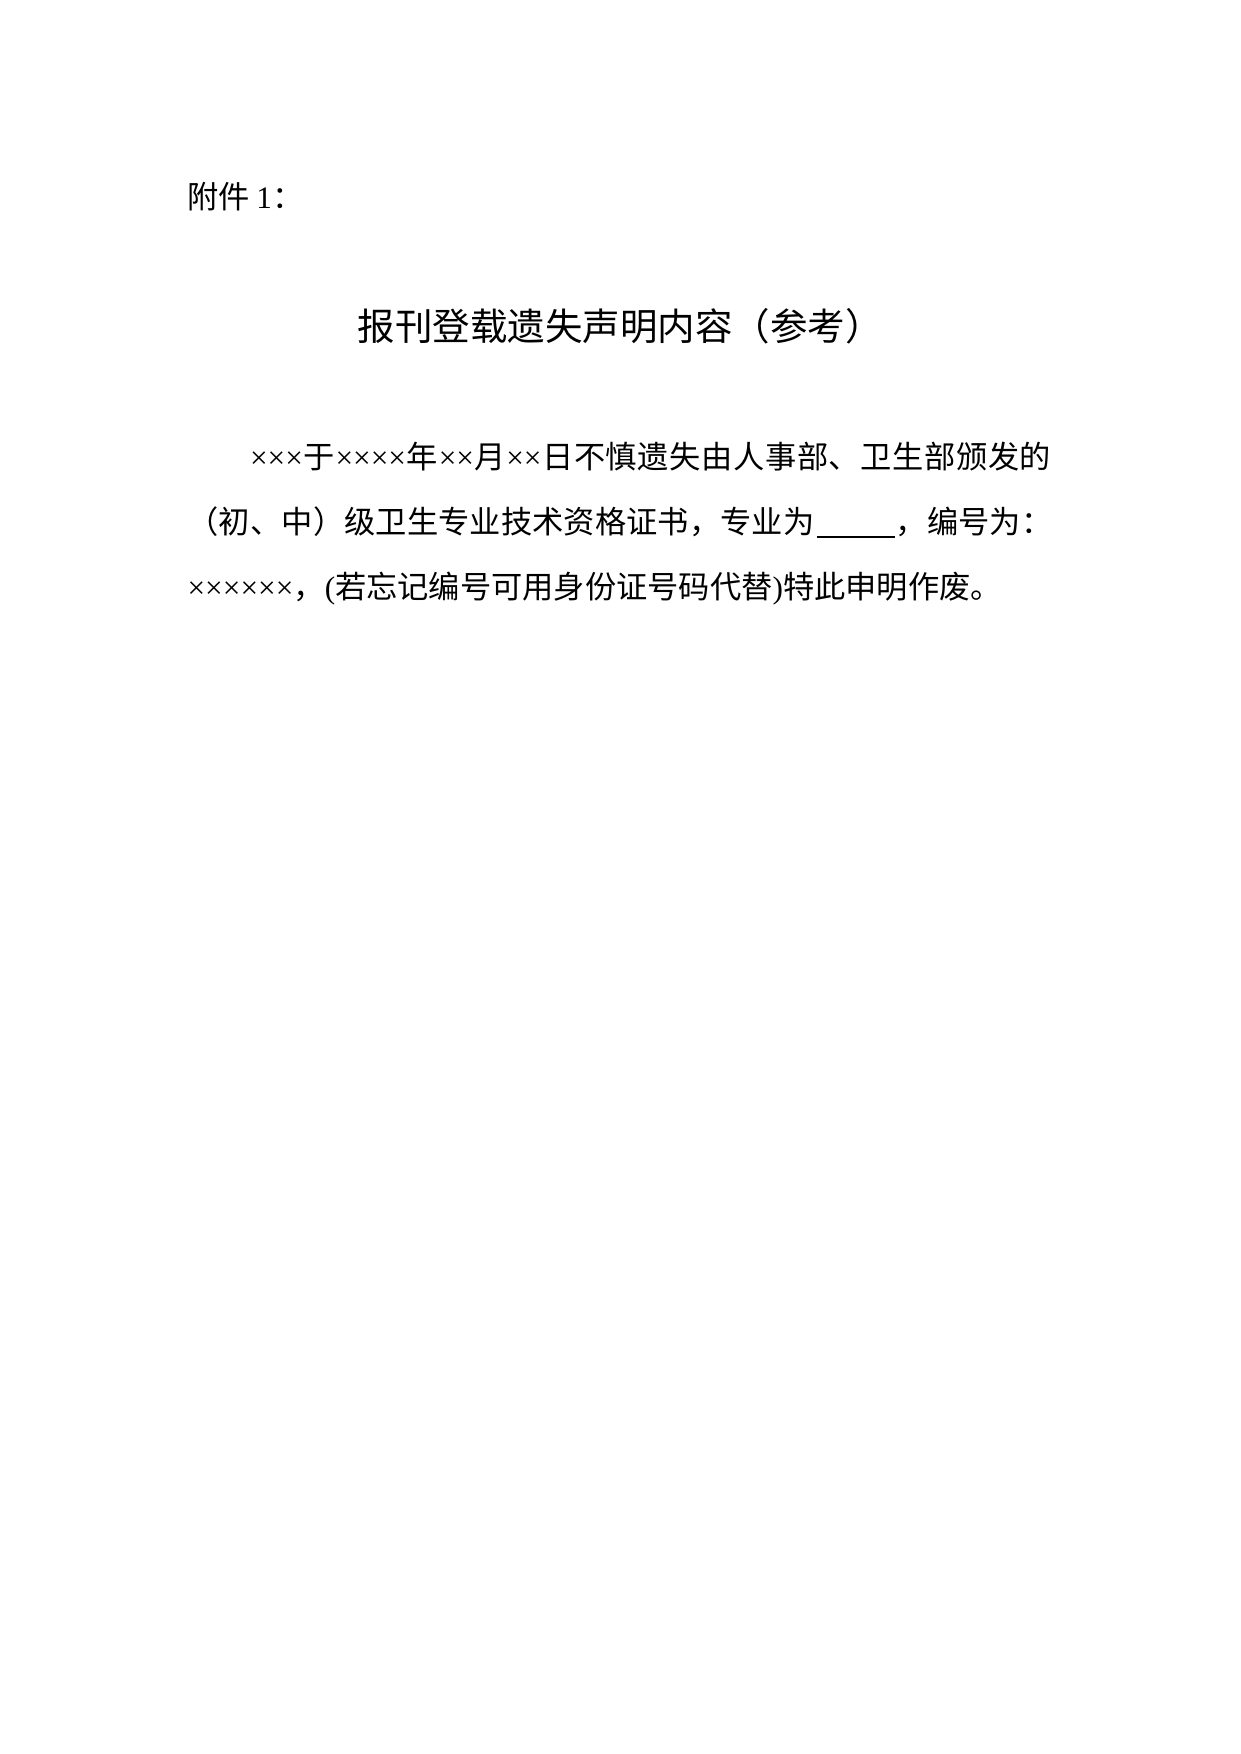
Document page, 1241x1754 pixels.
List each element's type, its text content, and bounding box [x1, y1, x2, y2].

text ×××于××××年××月××日不慎遗失由人事部、卫生部颁发的 （初、中）级卫生专业技术资格证书，专业为 ，编号为：××××××，(若忘记编号可用身份证号码代替)特此申明作废。 [187, 422, 1053, 617]
text 报刊登载遗失声明内容（参考） [187, 292, 1053, 357]
text 附件1： [187, 162, 1053, 227]
